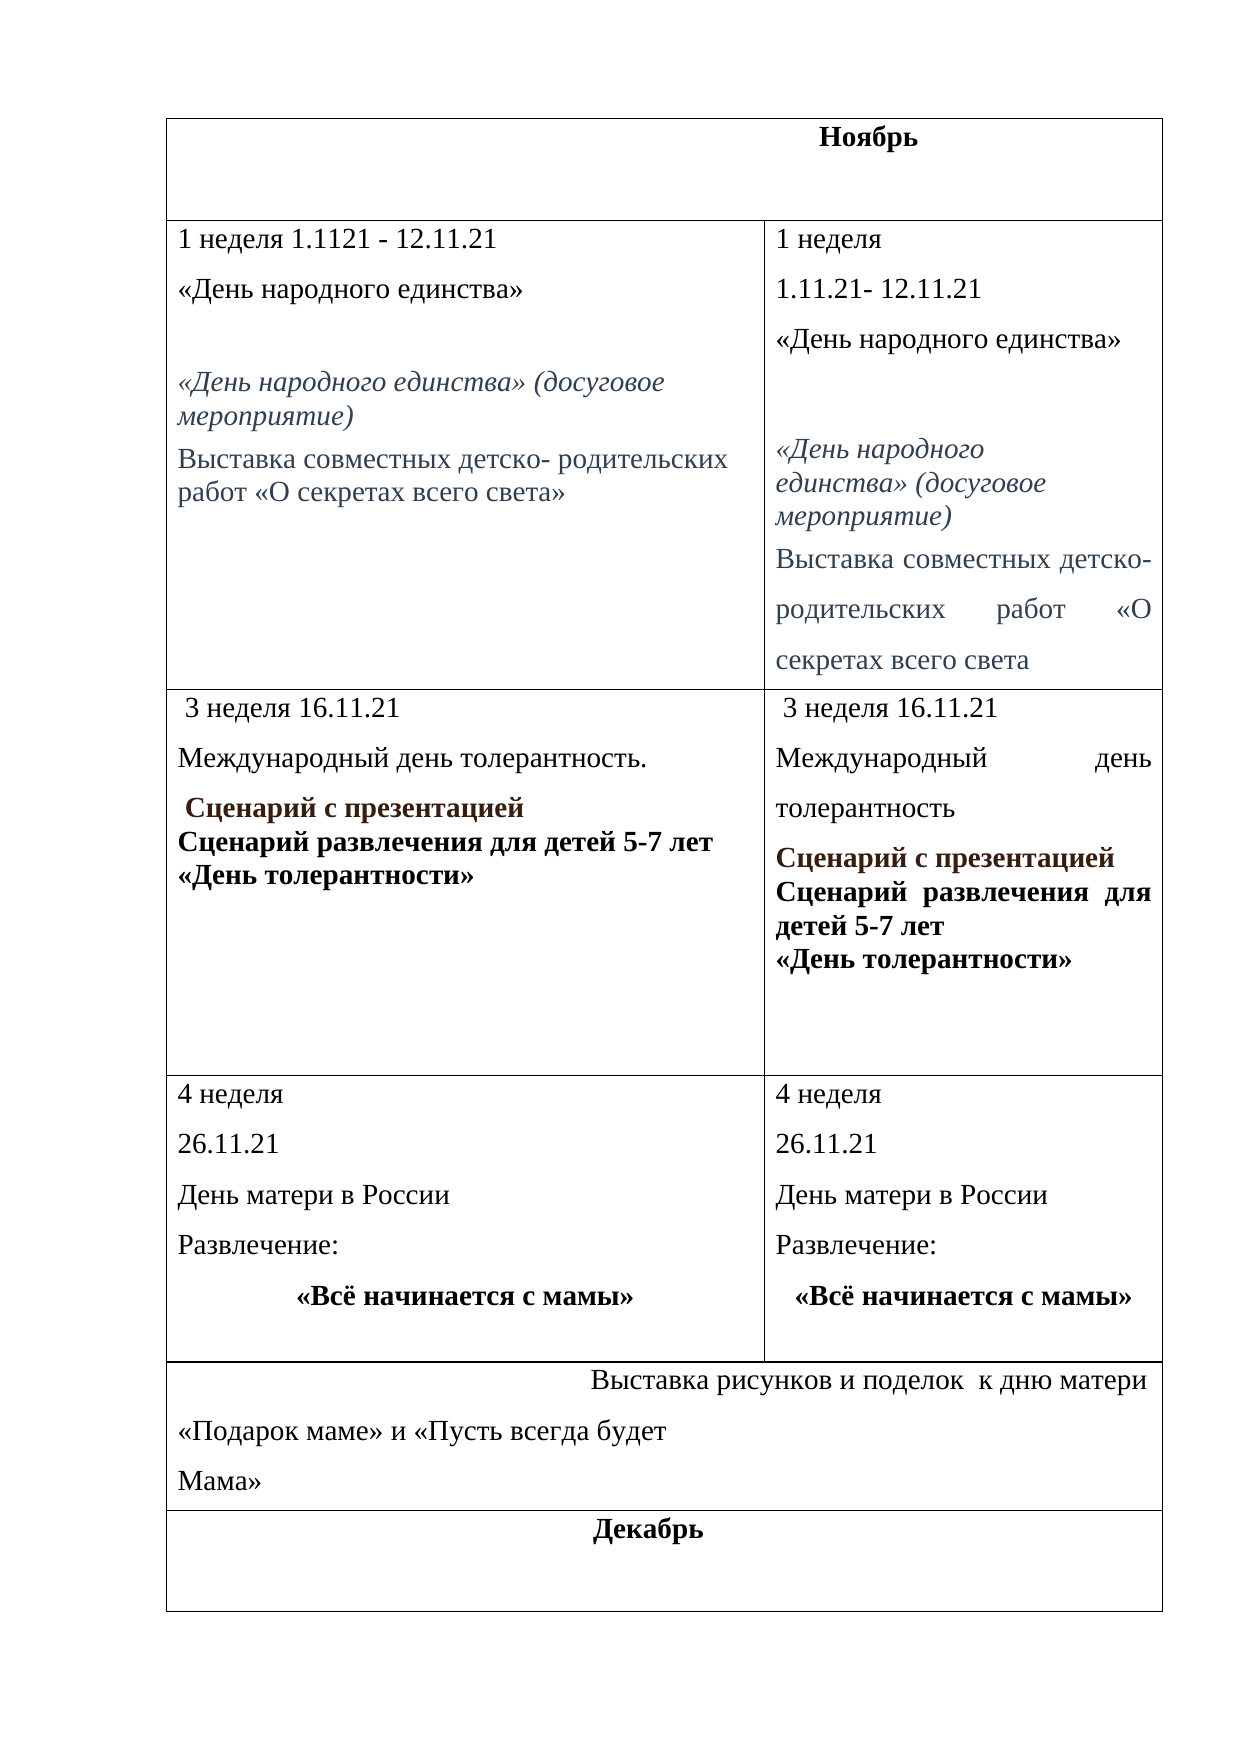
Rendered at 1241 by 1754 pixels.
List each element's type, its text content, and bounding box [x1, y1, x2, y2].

table_cell 1 неделя 1.1121 - 12.11.21 «День народного единства» «День народного единства» (досуговое мероприятие) Выставка совместных детско- родительских работ «О секретах всего света» [167, 221, 764, 689]
table_cell 3 неделя 16.11.21 Международный день толерантность. Сценарий с презентацией Сценарий развлечения для детей 5-7 лет «День толерантности» [167, 690, 764, 1075]
table_cell 4 неделя 26.11.21 День матери в России Развлечение: «Всё начинается с мамы» [765, 1076, 1162, 1361]
table_cell Декабрь [167, 1511, 1162, 1611]
table_cell 4 неделя 26.11.21 День матери в России Развлечение: «Всё начинается с мамы» [167, 1076, 764, 1361]
table_cell Выставка рисунков и поделок к дню матери «Подарок маме» и «Пусть всегда будет Мама» [167, 1363, 1162, 1510]
table_cell Ноябрь [167, 119, 1162, 220]
table_cell 3 неделя 16.11.21 Международный день толерантность Сценарий с презентацией Сценарий развлечения для детей 5-7 лет «День толерантности» [765, 690, 1162, 1075]
table_cell 1 неделя 1.11.21- 12.11.21 «День народного единства» «День народного единства» (досуговое мероприятие) Выставка совместных детско- родительских работ «О секретах всего света [765, 221, 1162, 689]
